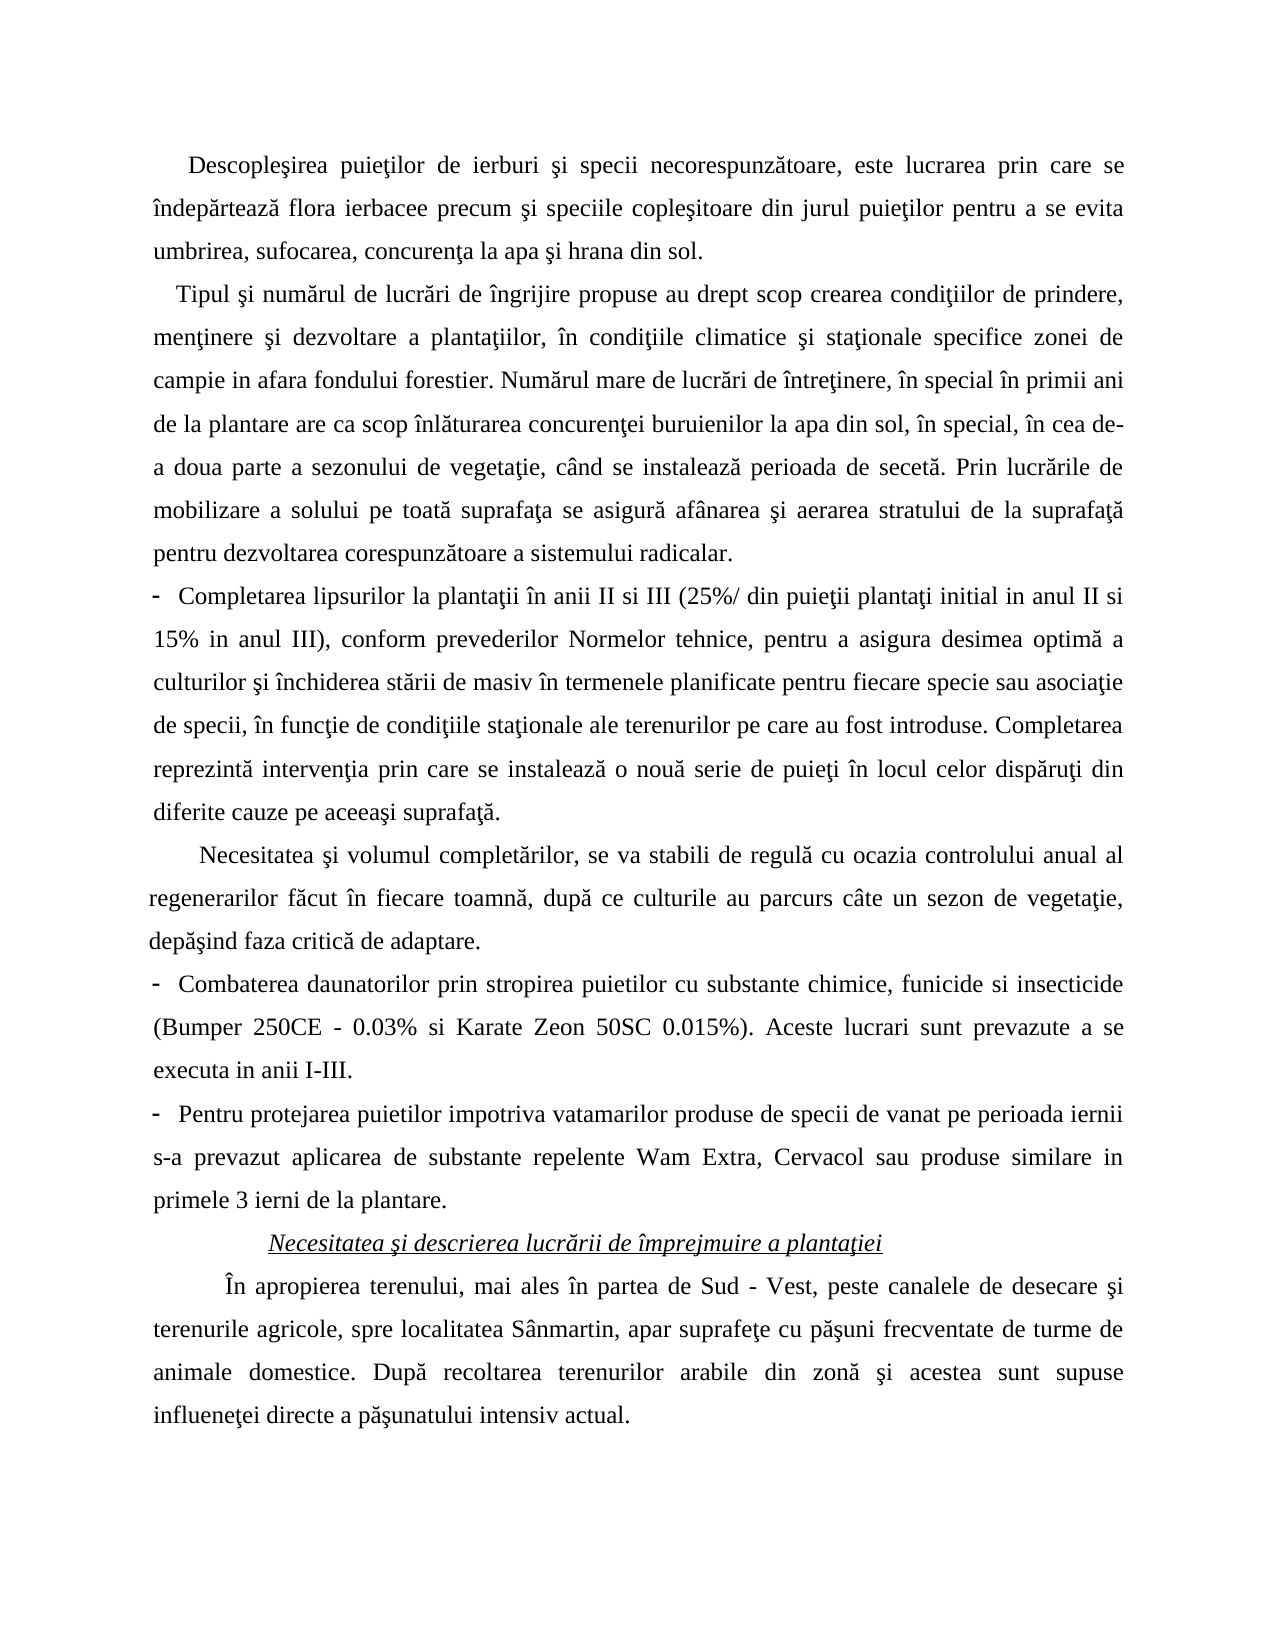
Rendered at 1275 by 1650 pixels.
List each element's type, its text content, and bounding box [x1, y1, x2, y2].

list Combaterea daunatorilor prin stropirea puietilor cu substante chimice, funicide si insecticide (Bumper 250CE - 0.03% si Karate Zeon 50SC 0.015%). Aceste lucrari sunt prevazute a se executa in anii I-III. [152, 969, 1125, 1084]
text Tipul şi numărul de lucrări de îngrijire propuse au drept scop crearea condiţiilor de prindere, menţinere şi dezvoltare a plantaţiilor, în condiţiile climatice şi staţionale specifice zonei de campie in afara fondului forestier. Numărul mare de lucrări de întreţinere, în special în primii ani de la plantare are ca scop înlăturarea concurenţei buruienilor la apa din sol, în special, în cea de-a doua parte a sezonului de vegetaţie, când se instalează perioada de secetă. Prin lucrările de mobilizare a solului pe toată suprafaţa se asigură afânarea şi aerarea stratului de la suprafaţă pentru dezvoltarea corespunzătoare a sistemului radicalar. [152, 279, 1125, 567]
list Pentru protejarea puietilor impotriva vatamarilor produse de specii de vanat pe perioada iernii s-a prevazut aplicarea de substante repelente Wam Extra, Cervacol sau produse similare in primele 3 ierni de la plantare. [152, 1099, 1125, 1214]
text Descopleşirea puieţilor de ierburi şi specii necorespunzătoare, este lucrarea prin care se îndepărtează flora ierbacee precum şi speciile copleşitoare din jurul puieţilor pentru a se evita umbrirea, sufocarea, concurenţa la apa şi hrana din sol. [152, 150, 1125, 265]
text Necesitatea şi descrierea lucrării de împrejmuire a plantaţiei [268, 1228, 1125, 1257]
text Necesitatea şi volumul completărilor, se va stabili de regulă cu ocazia controlului anual al regenerarilor făcut în fiecare toamnă, după ce culturile au parcurs câte un sezon de vegetaţie, depăşind faza critică de adaptare. [149, 840, 1125, 955]
list Completarea lipsurilor la plantaţii în anii II si III (25%/ din puieţii plantaţi initial in anul II si 15% in anul III), conform prevederilor Normelor tehnice, pentru a asigura desimea optimă a culturilor şi închiderea stării de masiv în termenele planificate pentru fiecare specie sau asociaţie de specii, în funcţie de condiţiile staţionale ale terenurilor pe care au fost introduse. Completarea reprezintă intervenţia prin care se instalează o nouă serie de puieţi în locul celor dispăruţi din diferite cauze pe aceeaşi suprafaţă. [152, 581, 1125, 826]
text În apropierea terenului, mai ales în partea de Sud - Vest, peste canalele de desecare şi terenurile agricole, spre localitatea Sânmartin, apar suprafeţe cu păşuni frecventate de turme de animale domestice. După recoltarea terenurilor arabile din zonă şi acestea sunt supuse influeneţei directe a păşunatului intensiv actual. [153, 1271, 1125, 1429]
